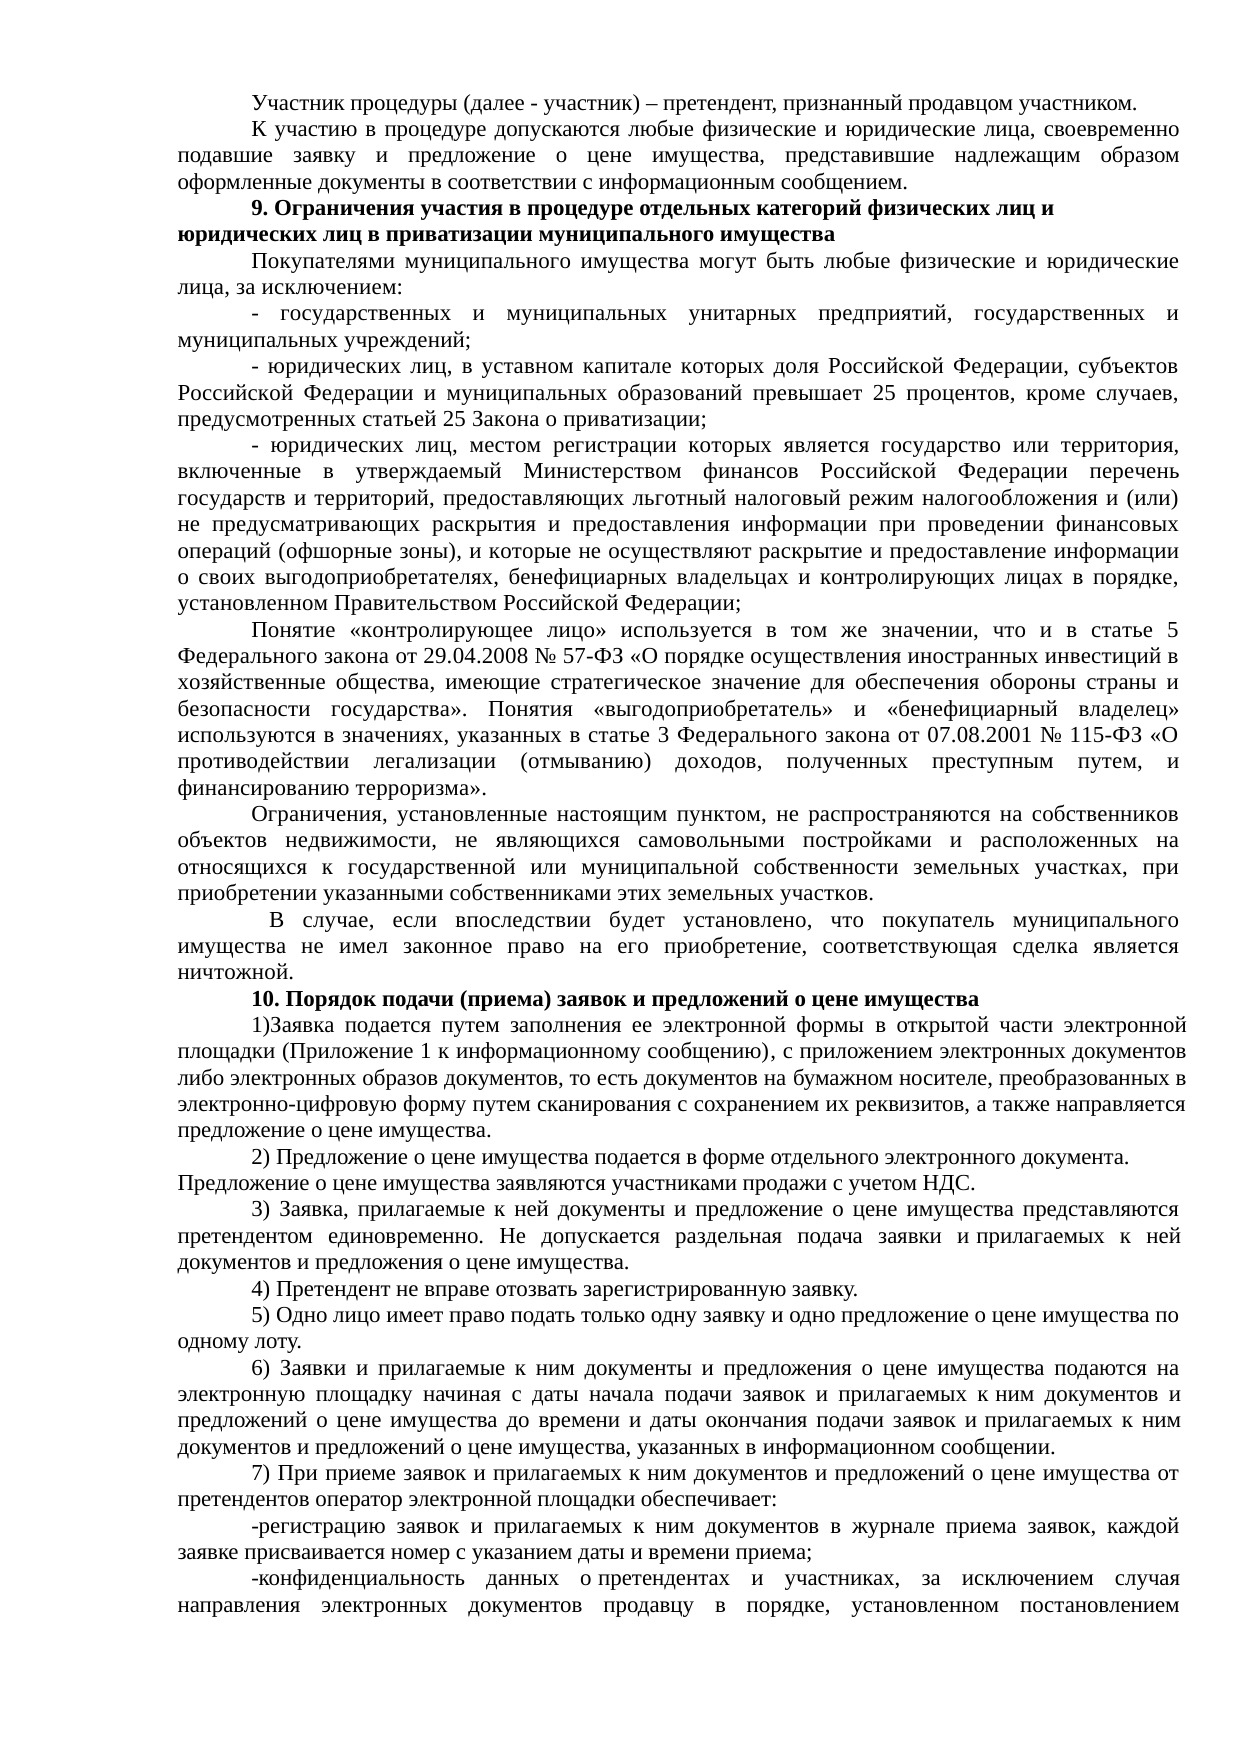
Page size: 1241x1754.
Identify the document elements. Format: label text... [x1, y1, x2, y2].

text 9. Ограничения участия в процедуре отдельных категорий физических лиц и юридических лиц в приватизации муниципального имущества [177, 194, 1181, 247]
text 4) Претендент не вправе отозвать зарегистрированную заявку. [177, 1274, 1181, 1301]
text 7) При приеме заявок и прилагаемых к ним документов и предложений о цене имущества от претендентов оператор электронной площадки обеспечивает: [177, 1459, 1181, 1512]
text Покупателями муниципального имущества могут быть любые физические и юридические лица, за исключением: [177, 247, 1181, 299]
text Ограничения, установленные настоящим пунктом, не распространяются на собственников объектов недвижимости, не являющихся самовольными постройками и расположенных на относящихся к государственной или муниципальной собственности земельных участках, при приобретении указанными собственниками этих земельных участков. [177, 800, 1181, 906]
text 1)Заявка подается путем заполнения ее электронной формы в открытой части электронной площадки (Приложение 1 к информационному сообщению), с приложением электронных документов либо электронных образов документов, то есть документов на бумажном носителе, преобразованных в электронно-цифровую форму путем сканирования с сохранением их реквизитов, а также направляется предложение о цене имущества. [177, 1011, 1187, 1143]
text 10. Порядок подачи (приема) заявок и предложений о цене имущества [177, 985, 1181, 1011]
text - юридических лиц, в уставном капитале которых доля Российской Федерации, субъектов Российской Федерации и муниципальных образований превышает 25 процентов, кроме случаев, предусмотренных статьей 25 Закона о приватизации; [177, 352, 1181, 431]
text -регистрацию заявок и прилагаемых к ним документов в журнале приема заявок, каждой заявке присваивается номер с указанием даты и времени приема; [177, 1512, 1181, 1564]
text - юридических лиц, местом регистрации которых является государство или территория, включенные в утверждаемый Министерством финансов Российской Федерации перечень государств и территорий, предоставляющих льготный налоговый режим налогообложения и (или) не предусматривающих раскрытия и предоставления информации при проведении финансовых операций (офшорные зоны), и которые не осуществляют раскрытие и предоставление информации о своих выгодоприобретателях, бенефициарных владельцах и контролирующих лицах в порядке, установленном Правительством Российской Федерации; [177, 431, 1181, 616]
text Участник процедуры (далее - участник) – претендент, признанный продавцом участником. [177, 89, 1181, 115]
text - государственных и муниципальных унитарных предприятий, государственных и муниципальных учреждений; [177, 299, 1181, 352]
text В случае, если впоследствии будет установлено, что покупатель муниципального имущества не имел законное право на его приобретение, соответствующая сделка является ничтожной. [177, 906, 1181, 985]
text 6) Заявки и прилагаемые к ним документы и предложения о цене имущества подаются на электронную площадку начиная с даты начала подачи заявок и прилагаемых к ним документов и предложений о цене имущества до времени и даты окончания подачи заявок и прилагаемых к ним документов и предложений о цене имущества, указанных в информационном сообщении. [177, 1354, 1181, 1459]
text К участию в процедуре допускаются любые физические и юридические лица, своевременно подавшие заявку и предложение о цене имущества, представившие надлежащим образом оформленные документы в соответствии с информационным сообщением. [177, 115, 1181, 194]
text 5) Одно лицо имеет право подать только одну заявку и одно предложение о цене имущества по одному лоту. [177, 1301, 1181, 1354]
text Предложение о цене имущества заявляются участниками продажи с учетом НДС. [177, 1169, 1181, 1196]
text Понятие «контролирующее лицо» используется в том же значении, что и в статье 5 Федерального закона от 29.04.2008 № 57-ФЗ «О порядке осуществления иностранных инвестиций в хозяйственные общества, имеющие стратегическое значение для обеспечения обороны страны и безопасности государства». Понятия «выгодоприобретатель» и «бенефициарный владелец» используются в значениях, указанных в статье 3 Федерального закона от 07.08.2001 № 115-ФЗ «О противодействии легализации (отмыванию) доходов, полученных преступным путем, и финансированию терроризма». [177, 616, 1181, 800]
text 2) Предложение о цене имущества подается в форме отдельного электронного документа. [177, 1143, 1181, 1169]
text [177, 1564, 1181, 1617]
text 3) Заявка, прилагаемые к ней документы и предложение о цене имущества представляются претендентом единовременно. Не допускается раздельная подача заявки и прилагаемых к ней документов и предложения о цене имущества. [177, 1196, 1181, 1274]
